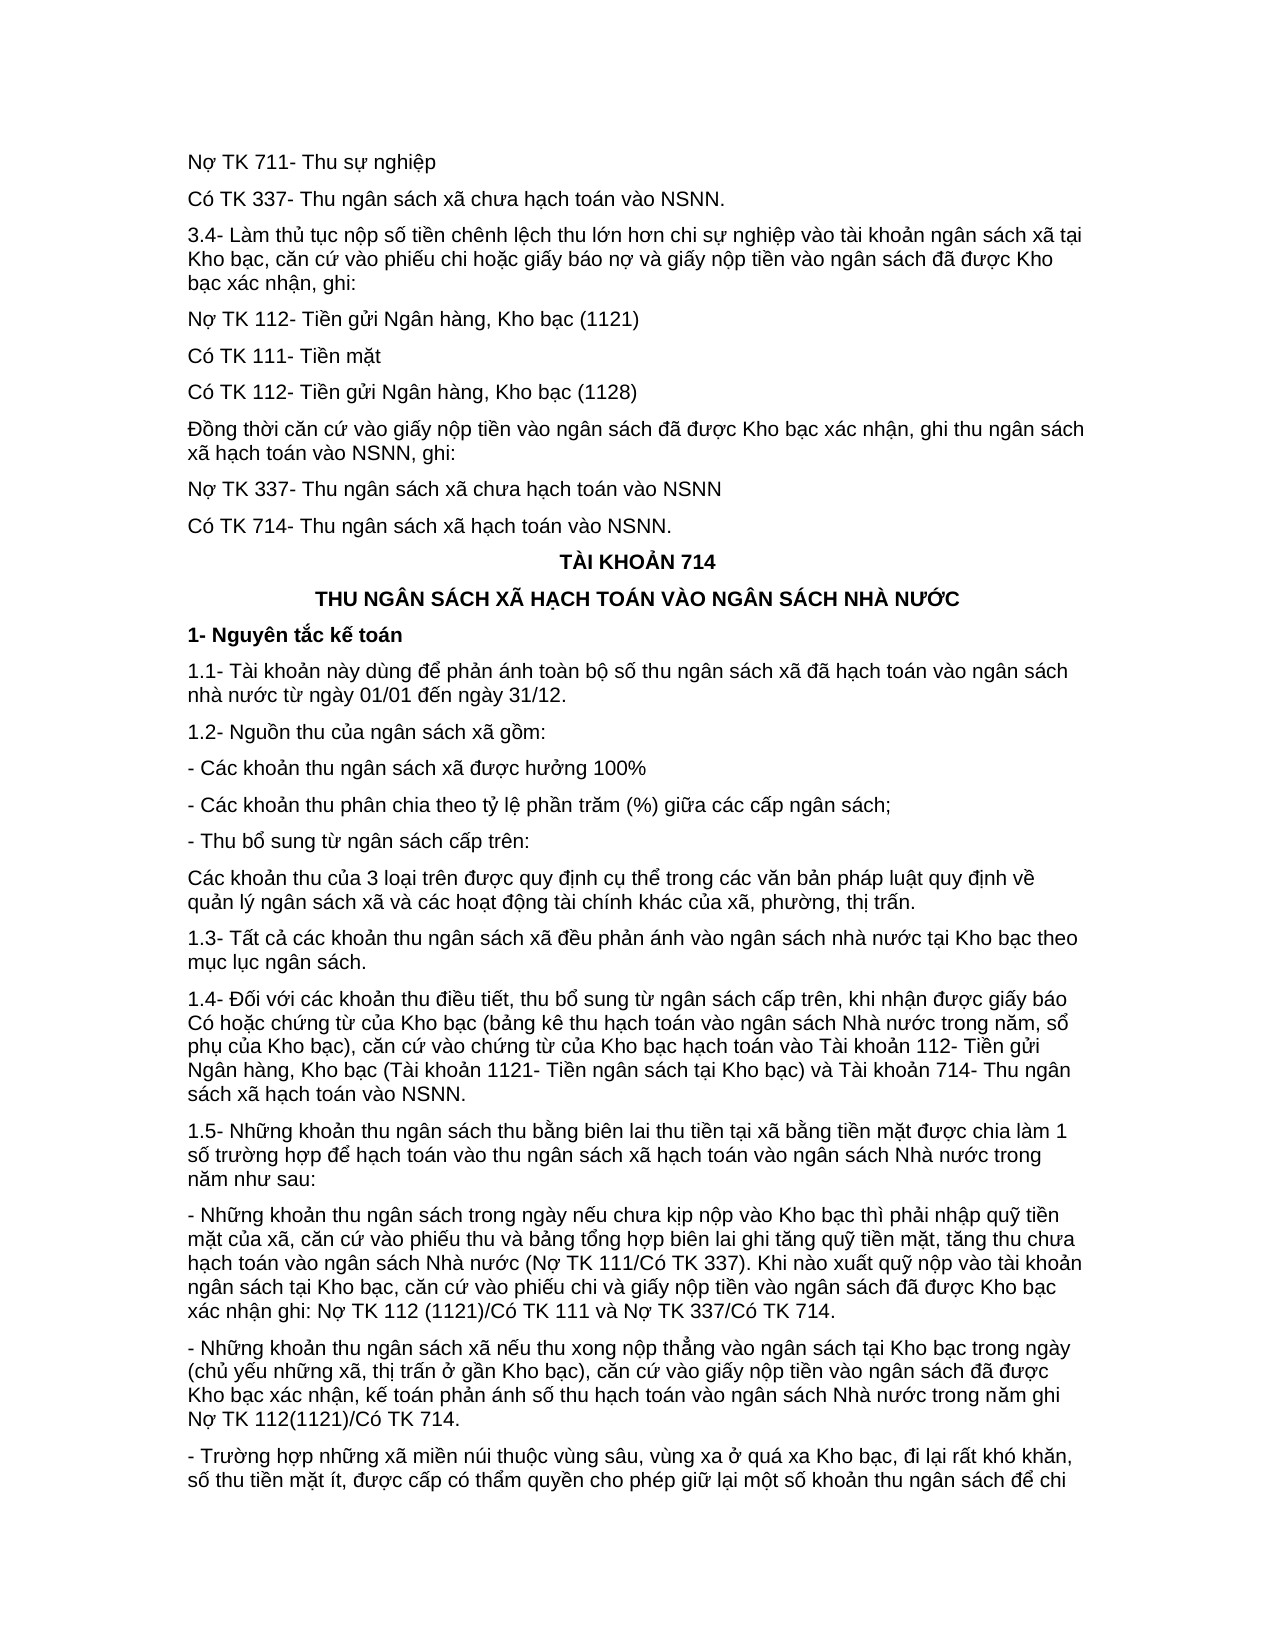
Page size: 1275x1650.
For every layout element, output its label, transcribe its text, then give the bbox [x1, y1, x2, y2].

text THU NGÂN SÁCH XÃ HẠCH TOÁN VÀO NGÂN SÁCH NHÀ NƯỚC [187, 586, 1087, 610]
text Có TK 111- Tiền mặt [187, 344, 1087, 368]
text Nợ TK 711- Thu sự nghiệp [187, 150, 1087, 174]
text 1.2- Nguồn thu của ngân sách xã gồm: [187, 720, 1087, 744]
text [187, 1444, 1087, 1492]
text Có TK 112- Tiền gửi Ngân hàng, Kho bạc (1128) [187, 380, 1087, 404]
text 3.4- Làm thủ tục nộp số tiền chênh lệch thu lớn hơn chi sự nghiệp vào tài khoản ngân sách xã tại Kho bạc, căn cứ vào phiếu chi hoặc giấy báo nợ và giấy nộp tiền vào ngân sách đã được Kho bạc xác nhận, ghi: [187, 223, 1087, 295]
text - Các khoản thu ngân sách xã được hưởng 100% [187, 756, 1087, 780]
text 1.1- Tài khoản này dùng để phản ánh toàn bộ số thu ngân sách xã đã hạch toán vào ngân sách nhà nước từ ngày 01/01 đến ngày 31/12. [187, 659, 1087, 707]
text Đồng thời căn cứ vào giấy nộp tiền vào ngân sách đã được Kho bạc xác nhận, ghi thu ngân sách xã hạch toán vào NSNN, ghi: [187, 417, 1087, 464]
text Các khoản thu của 3 loại trên được quy định cụ thể trong các văn bản pháp luật quy định về quản lý ngân sách xã và các hoạt động tài chính khác của xã, phường, thị trấn. [187, 866, 1087, 913]
text 1.5- Những khoản thu ngân sách thu bằng biên lai thu tiền tại xã bằng tiền mặt được chia làm 1 số trường hợp để hạch toán vào thu ngân sách xã hạch toán vào ngân sách Nhà nước trong năm như sau: [187, 1119, 1087, 1191]
text - Những khoản thu ngân sách xã nếu thu xong nộp thẳng vào ngân sách tại Kho bạc trong ngày (chủ yếu những xã, thị trấn ở gần Kho bạc), căn cứ vào giấy nộp tiền vào ngân sách đã được Kho bạc xác nhận, kế toán phản ánh số thu hạch toán vào ngân sách Nhà nước trong năm ghi Nợ TK 112(1121)/Có TK 714. [187, 1335, 1087, 1431]
text - Thu bổ sung từ ngân sách cấp trên: [187, 829, 1087, 853]
text Có TK 337- Thu ngân sách xã chưa hạch toán vào NSNN. [187, 186, 1087, 210]
text Có TK 714- Thu ngân sách xã hạch toán vào NSNN. [187, 513, 1087, 537]
text - Những khoản thu ngân sách trong ngày nếu chưa kịp nộp vào Kho bạc thì phải nhập quỹ tiền mặt của xã, căn cứ vào phiếu thu và bảng tổng hợp biên lai ghi tăng quỹ tiền mặt, tăng thu chưa hạch toán vào ngân sách Nhà nước (Nợ TK 111/Có TK 337). Khi nào xuất quỹ nộp vào tài khoản ngân sách tại Kho bạc, căn cứ vào phiếu chi và giấy nộp tiền vào ngân sách đã được Kho bạc xác nhận ghi: Nợ TK 112 (1121)/Có TK 111 và Nợ TK 337/Có TK 714. [187, 1203, 1087, 1323]
text 1.4- Đối với các khoản thu điều tiết, thu bổ sung từ ngân sách cấp trên, khi nhận được giấy báo Có hoặc chứng từ của Kho bạc (bảng kê thu hạch toán vào ngân sách Nhà nước trong năm, sổ phụ của Kho bạc), căn cứ vào chứng từ của Kho bạc hạch toán vào Tài khoản 112- Tiền gửi Ngân hàng, Kho bạc (Tài khoản 1121- Tiền ngân sách tại Kho bạc) và Tài khoản 714- Thu ngân sách xã hạch toán vào NSNN. [187, 986, 1087, 1106]
text - Các khoản thu phân chia theo tỷ lệ phần trăm (%) giữa các cấp ngân sách; [187, 793, 1087, 817]
text TÀI KHOẢN 714 [187, 550, 1087, 574]
text 1- Nguyên tắc kế toán [187, 623, 1087, 647]
text 1.3- Tất cả các khoản thu ngân sách xã đều phản ánh vào ngân sách nhà nước tại Kho bạc theo mục lục ngân sách. [187, 926, 1087, 974]
text Nợ TK 337- Thu ngân sách xã chưa hạch toán vào NSNN [187, 477, 1087, 501]
text Nợ TK 112- Tiền gửi Ngân hàng, Kho bạc (1121) [187, 307, 1087, 331]
